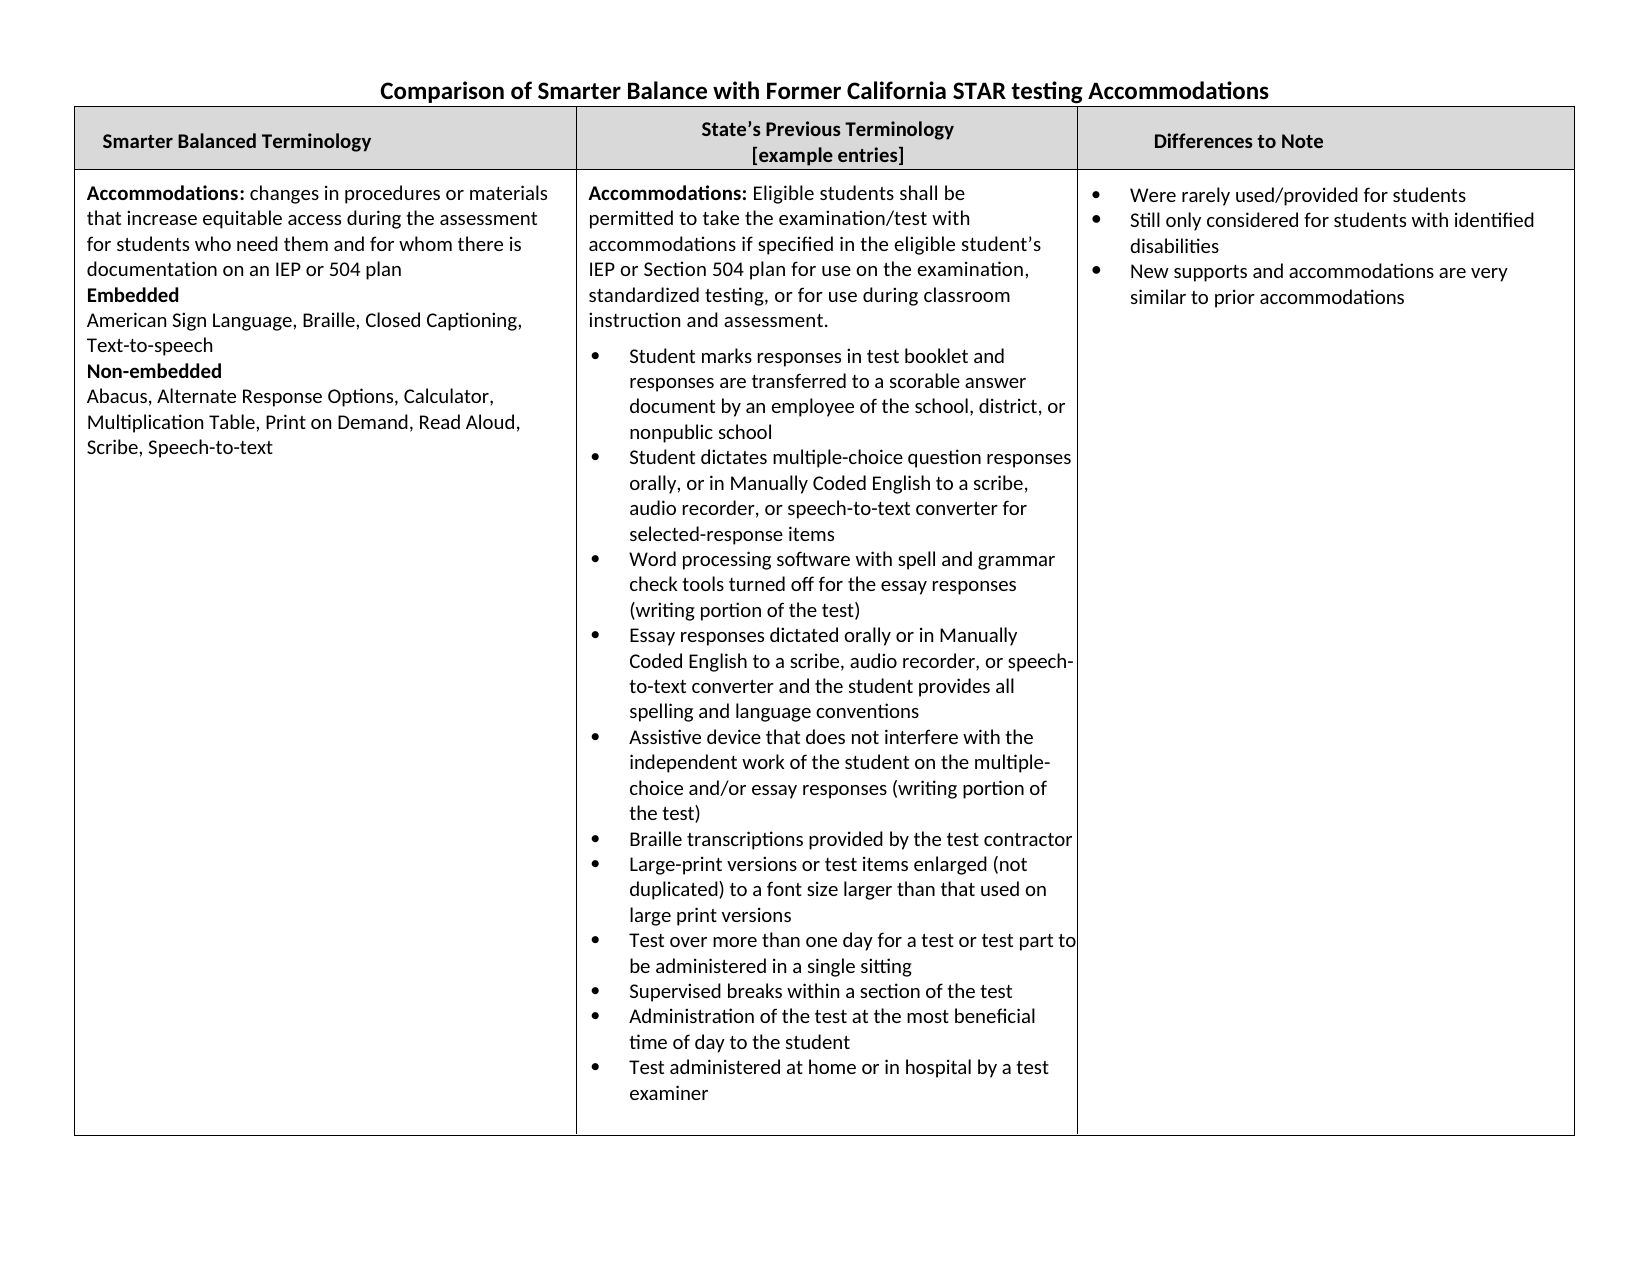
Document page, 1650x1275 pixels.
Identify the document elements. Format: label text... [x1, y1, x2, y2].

table_cell Were rarely used/provided for students Still only considered for students with identified disabilities New supports and accommodations are very similar to prior accommodations [1078, 170, 1574, 1134]
table_header Smarter Balanced Terminology [75, 107, 576, 169]
table_header State’s Previous Terminology [example entries] [577, 107, 1077, 169]
table_cell Accommodations: changes in procedures or materials that increase equitable access during the assessment for students who need them and for whom there is documentation on an IEP or 504 plan Embedded American Sign Language, Braille, Closed Captioning, Text-to-speech Non-embedded Abacus, Alternate Response Options, Calculator, Multiplication Table, Print on Demand, Read Aloud, Scribe, Speech-to-text [75, 170, 576, 1134]
table_cell Accommodations: Eligible students shall be permitted to take the examination/test with accommodations if specified in the eligible student’s IEP or Section 504 plan for use on the examination, standardized testing, or for use during classroom instruction and assessment. Student marks responses in test booklet and responses are transferred to a scorable answer document by an employee of the school, district, or nonpublic school Student dictates multiple-choice question responses orally, or in Manually Coded English to a scribe, audio recorder, or speech-to-text converter for selected-response items Word processing software with spell and grammar check tools turned off for the essay responses (writing portion of the test) Essay responses dictated orally or in Manually Coded English to a scribe, audio recorder, or speech-to-text converter and the student provides all spelling and language conventions Assistive device that does not interfere with the independent work of the student on the multiple-choice and/or essay responses (writing portion of the test) Braille transcriptions provided by the test contractor Large-print versions or test items enlarged (not duplicated) to a font size larger than that used on large print versions Test over more than one day for a test or test part to be administered in a single sitting Supervised breaks within a section of the test Administration of the test at the most beneficial time of day to the student Test administered at home or in hospital by a test examiner [577, 170, 1077, 1134]
table_header Differences to Note [1078, 107, 1574, 169]
